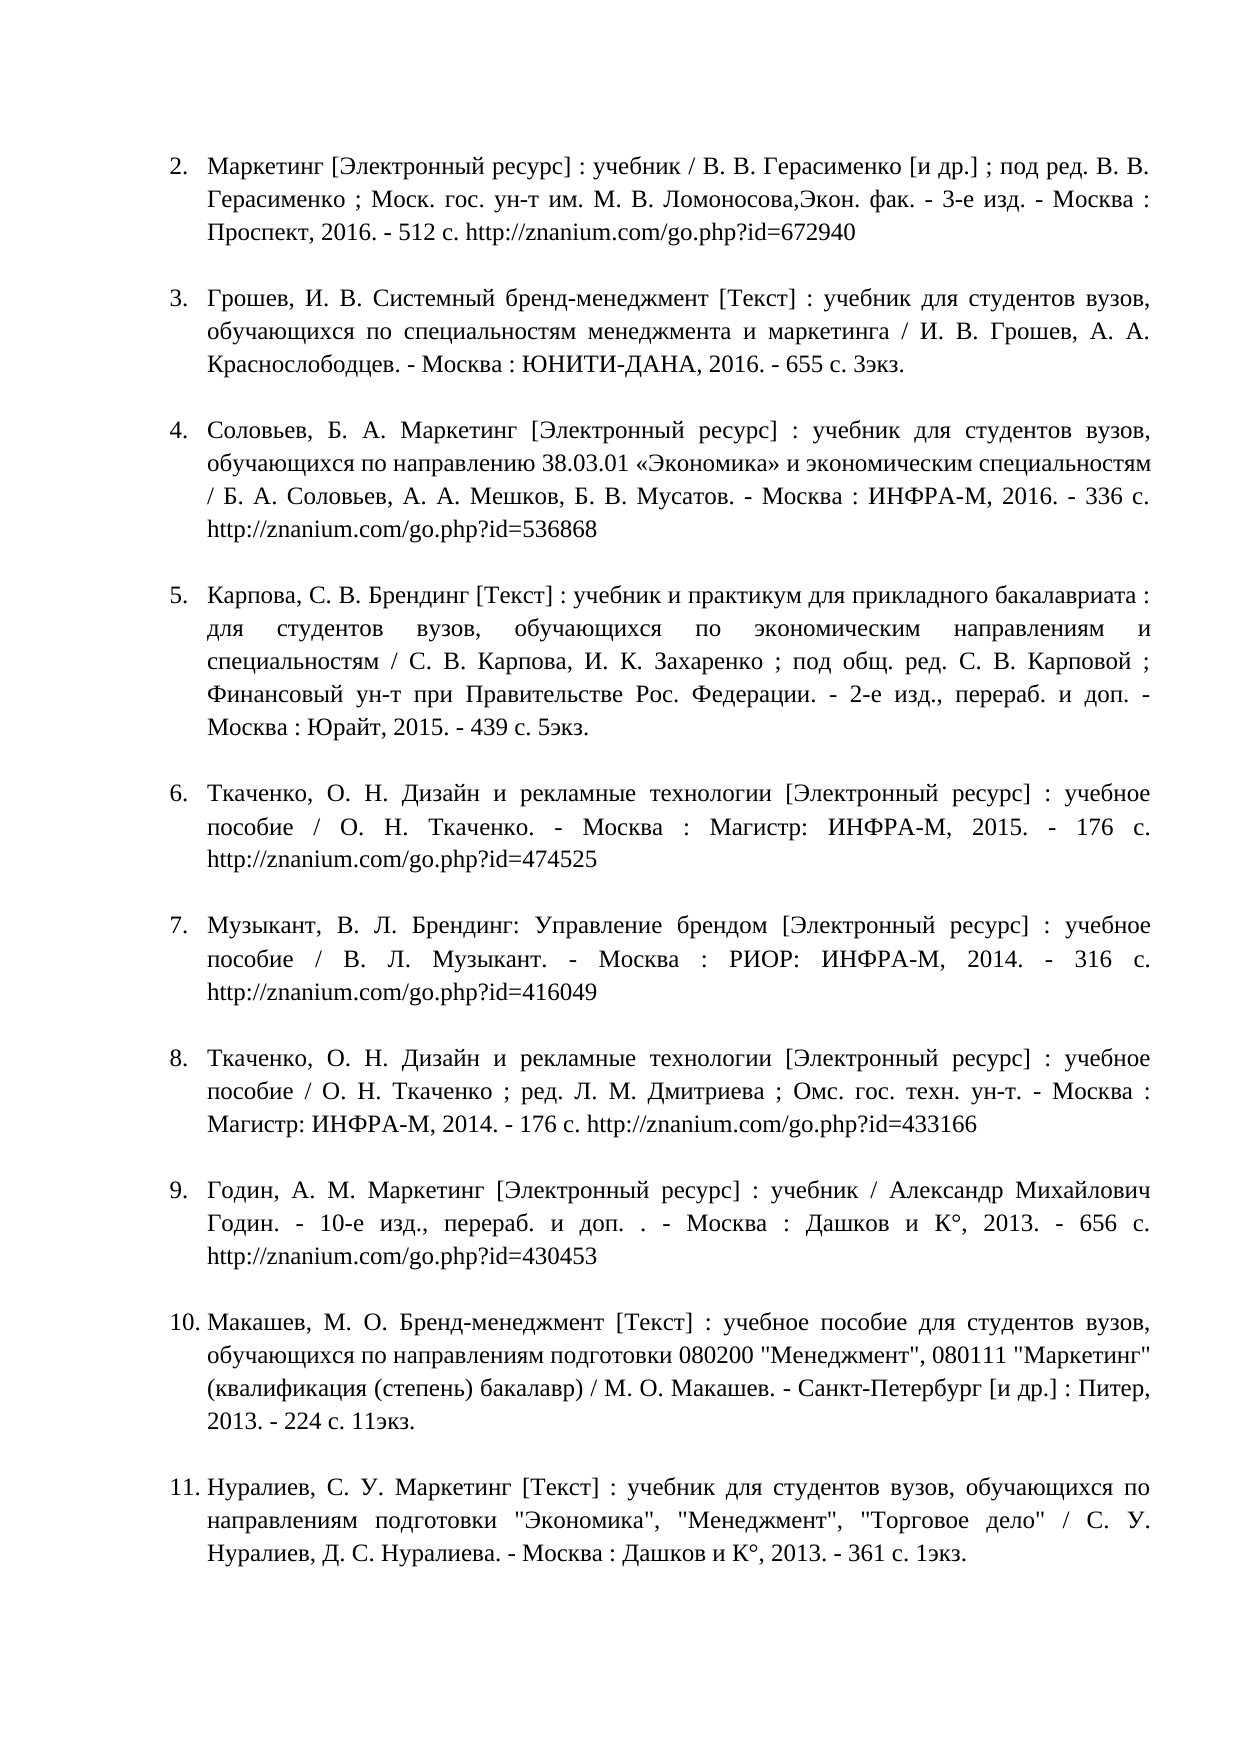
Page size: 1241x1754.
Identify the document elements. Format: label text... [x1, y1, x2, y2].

list Ткаченко, О. Н. Дизайн и рекламные технологии [Электронный ресурс] : учебное пособие / О. Н. Ткаченко. - Москва : Магистр: ИНФРА-М, 2015. - 176 с. http://znanium.com/go.php?id=474525 [169, 778, 1152, 873]
list Маркетинг [Электронный ресурс] : учебник / В. В. Герасименко [и др.] ; под ред. В. В. Герасименко ; Моск. гос. ун-т им. М. В. Ломоносова,Экон. фак. - 3-е изд. - Москва : Проспект, 2016. - 512 с. http://znanium.com/go.php?id=672940 [169, 151, 1152, 246]
list Соловьев, Б. А. Маркетинг [Электронный ресурс] : учебник для студентов вузов, обучающихся по направлению 38.03.01 «Экономика» и экономическим специальностям / Б. А. Соловьев, А. А. Мешков, Б. В. Мусатов. - Москва : ИНФРА-М, 2016. - 336 с. http://znanium.com/go.php?id=536868 [169, 415, 1152, 543]
list Карпова, С. В. Брендинг [Текст] : учебник и практикум для прикладного бакалавриата : для студентов вузов, обучающихся по экономическим направлениям и специальностям / С. В. Карпова, И. К. Захаренко ; под общ. ред. С. В. Карповой ; Финансовый ун-т при Правительстве Рос. Федерации. - 2-е изд., перераб. и доп. - Москва : Юрайт, 2015. - 439 с. 5экз. [169, 580, 1152, 741]
list Макашев, М. О. Бренд-менеджмент [Текст] : учебное пособие для студентов вузов, обучающихся по направлениям подготовки 080200 "Менеджмент", 080111 "Маркетинг" (квалификация (степень) бакалавр) / М. О. Макашев. - Санкт-Петербург [и др.] : Питер, 2013. - 224 с. 11экз. [169, 1307, 1152, 1435]
list Ткаченко, О. Н. Дизайн и рекламные технологии [Электронный ресурс] : учебное пособие / О. Н. Ткаченко ; ред. Л. М. Дмитриева ; Омс. гос. техн. ун-т. - Москва : Магистр: ИНФРА-М, 2014. - 176 с. http://znanium.com/go.php?id=433166 [169, 1043, 1152, 1137]
list Музыкант, В. Л. Брендинг: Управление брендом [Электронный ресурс] : учебное пособие / В. Л. Музыкант. - Москва : РИОР: ИНФРА-М, 2014. - 316 с. http://znanium.com/go.php?id=416049 [169, 911, 1152, 1005]
list Годин, А. М. Маркетинг [Электронный ресурс] : учебник / Александр Михайлович Годин. - 10-е изд., перераб. и доп. . - Москва : Дашков и К°, 2013. - 656 с. http://znanium.com/go.php?id=430453 [169, 1175, 1152, 1269]
list Нуралиев, С. У. Маркетинг [Текст] : учебник для студентов вузов, обучающихся по направлениям подготовки "Экономика", "Менеджмент", "Торговое дело" / С. У. Нуралиев, Д. С. Нуралиева. - Москва : Дашков и К°, 2013. - 361 с. 1экз. [169, 1472, 1152, 1567]
list Грошев, И. В. Системный бренд-менеджмент [Текст] : учебник для студентов вузов, обучающихся по специальностям менеджмента и маркетинга / И. В. Грошев, А. А. Краснослободцев. - Москва : ЮНИТИ-ДАНА, 2016. - 655 с. 3экз. [169, 283, 1152, 378]
